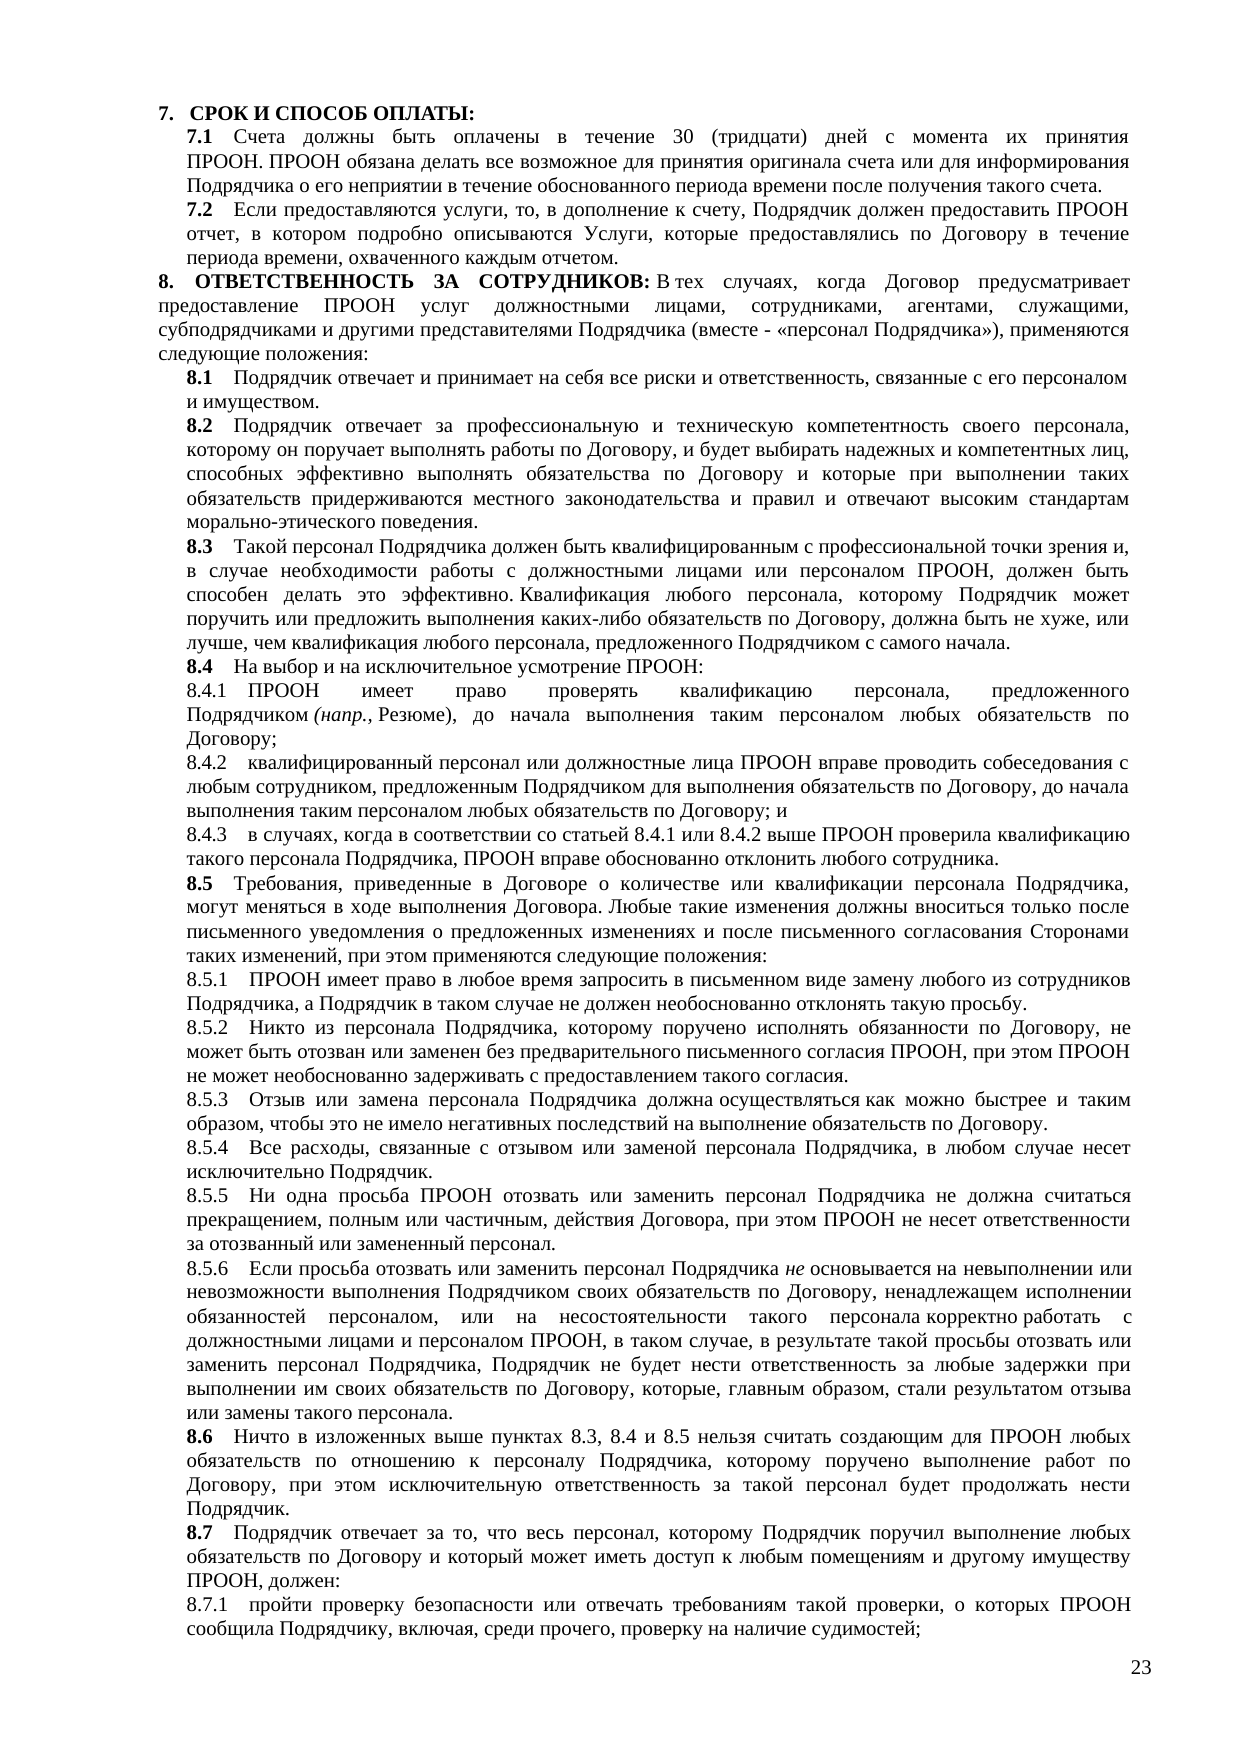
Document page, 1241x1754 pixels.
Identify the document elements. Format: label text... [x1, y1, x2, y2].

text 8.3 Такой персонал Подрядчика должен быть квалифицированным с профессиональной точки зрения и, в случае необходимости работы с должностными лицами или персоналом ПРООН, должен быть способен делать это эффективно. Квалификация любого персонала, которому Подрядчик может поручить или предложить выполнения каких-либо обязательств по Договору, должна быть не хуже, или лучше, чем квалификация любого персонала, предложенного Подрядчиком с самого начала. [186, 533, 1130, 654]
text 8.5.2 Никто из персонала Подрядчика, которому поручено исполнять обязанности по Договору, не может быть отозван или заменен без предварительного письменного согласия ПРООН, при этом ПРООН не может необоснованно задерживать с предоставлением такого согласия. [186, 1015, 1132, 1087]
text 8.7 Подрядчик отвечает за то, что весь персонал, которому Подрядчик поручил выполнение любых обязательств по Договору и который может иметь доступ к любым помещениям и другому имуществу ПРООН, должен: [186, 1520, 1132, 1592]
text 8.5.5 Ни одна просьба ПРООН отозвать или заменить персонал Подрядчика не должна считаться прекращением, полным или частичным, действия Договора, при этом ПРООН не несет ответственности за отозванный или замененный персонал. [186, 1183, 1132, 1255]
text 8.5 Требования, приведенные в Договоре о количестве или квалификации персонала Подрядчика, могут меняться в ходе выполнения Договора. Любые такие изменения должны вноситься только после письменного уведомления о предложенных изменениях и после письменного согласования Сторонами таких изменений, при этом применяются следующие положения: [186, 870, 1130, 967]
text 8.4.1 ПРООН имеет право проверять квалификацию персонала, предложенного Подрядчиком (напр., Резюме), до начала выполнения таким персоналом любых обязательств по Договору; [186, 678, 1130, 750]
text 7. СРОК И СПОСОБ ОПЛАТЫ: [158, 100, 1152, 124]
text 8.5.1 ПРООН имеет право в любое время запросить в письменном виде замену любого из сотрудников Подрядчика, а Подрядчик в таком случае не должен необоснованно отклонять такую просьбу. [186, 967, 1132, 1015]
text 8.4.3 в случаях, когда в соответствии со статьей 8.4.1 или 8.4.2 выше ПРООН проверила квалификацию такого персонала Подрядчика, ПРООН вправе обоснованно отклонить любого сотрудника. [186, 822, 1130, 870]
text 8.6 Ничто в изложенных выше пунктах 8.3, 8.4 и 8.5 нельзя считать создающим для ПРООН любых обязательств по отношению к персоналу Подрядчика, которому поручено выполнение работ по Договору, при этом исключительную ответственность за такой персонал будет продолжать нести Подрядчик. [186, 1424, 1132, 1520]
text 8.1 Подрядчик отвечает и принимает на себя все риски и ответственность, связанные с его персоналом и имуществом. [186, 365, 1129, 413]
text 7.2 Если предоставляются услуги, то, в дополнение к счету, Подрядчик должен предоставить ПРООН отчет, в котором подробно описываются Услуги, которые предоставлялись по Договору в течение периода времени, охваченного каждым отчетом. [186, 197, 1130, 269]
text 7.1 Счета должны быть оплачены в течение 30 (тридцати) дней с момента их принятия ПРООН. ПРООН обязана делать все возможное для принятия оригинала счета или для информирования Подрядчика о его неприятии в течение обоснованного периода времени после получения такого счета. [186, 124, 1131, 197]
text 8.5.3 Отзыв или замена персонала Подрядчика должна осуществляться как можно быстрее и таким образом, чтобы это не имело негативных последствий на выполнение обязательств по Договору. [186, 1087, 1131, 1135]
text 8.4.2 квалифицированный персонал или должностные лица ПРООН вправе проводить собеседования с любым сотрудником, предложенным Подрядчиком для выполнения обязательств по Договору, до начала выполнения таким персоналом любых обязательств по Договору; и [186, 750, 1130, 822]
text 8.5.6 Если просьба отозвать или заменить персонал Подрядчика не основывается на невыполнении или невозможности выполнения Подрядчиком своих обязательств по Договору, ненадлежащем исполнении обязанностей персоналом, или на несостоятельности такого персонала корректно работать с должностными лицами и персоналом ПРООН, в таком случае, в результате такой просьбы отозвать или заменить персонал Подрядчика, Подрядчик не будет нести ответственность за любые задержки при выполнении им своих обязательств по Договору, которые, главным образом, стали результатом отзыва или замены такого персонала. [186, 1255, 1132, 1424]
text 8.5.4 Все расходы, связанные с отзывом или заменой персонала Подрядчика, в любом случае несет исключительно Подрядчик. [186, 1135, 1132, 1183]
text 8.4 На выбор и на исключительное усмотрение ПРООН: [186, 654, 1152, 678]
text 8.2 Подрядчик отвечает за профессиональную и техническую компетентность своего персонала, которому он поручает выполнять работы по Договору, и будет выбирать надежных и компетентных лиц, способных эффективно выполнять обязательства по Договору и которые при выполнении таких обязательств придерживаются местного законодательства и правил и отвечают высоким стандартам морально-этического поведения. [186, 413, 1130, 533]
text 8.7.1 пройти проверку безопасности или отвечать требованиям такой проверки, о которых ПРООН сообщила Подрядчику, включая, среди прочего, проверку на наличие судимостей; [186, 1592, 1132, 1640]
text 8. ОТВЕТСТВЕННОСТЬ ЗА СОТРУДНИКОВ: В тех случаях, когда Договор предусматривает предоставление ПРООН услуг должностными лицами, сотрудниками, агентами, служащими, субподрядчиками и другими представителями Подрядчика (вместе - «персонал Подрядчика»), применяются следующие положения: [158, 269, 1130, 365]
